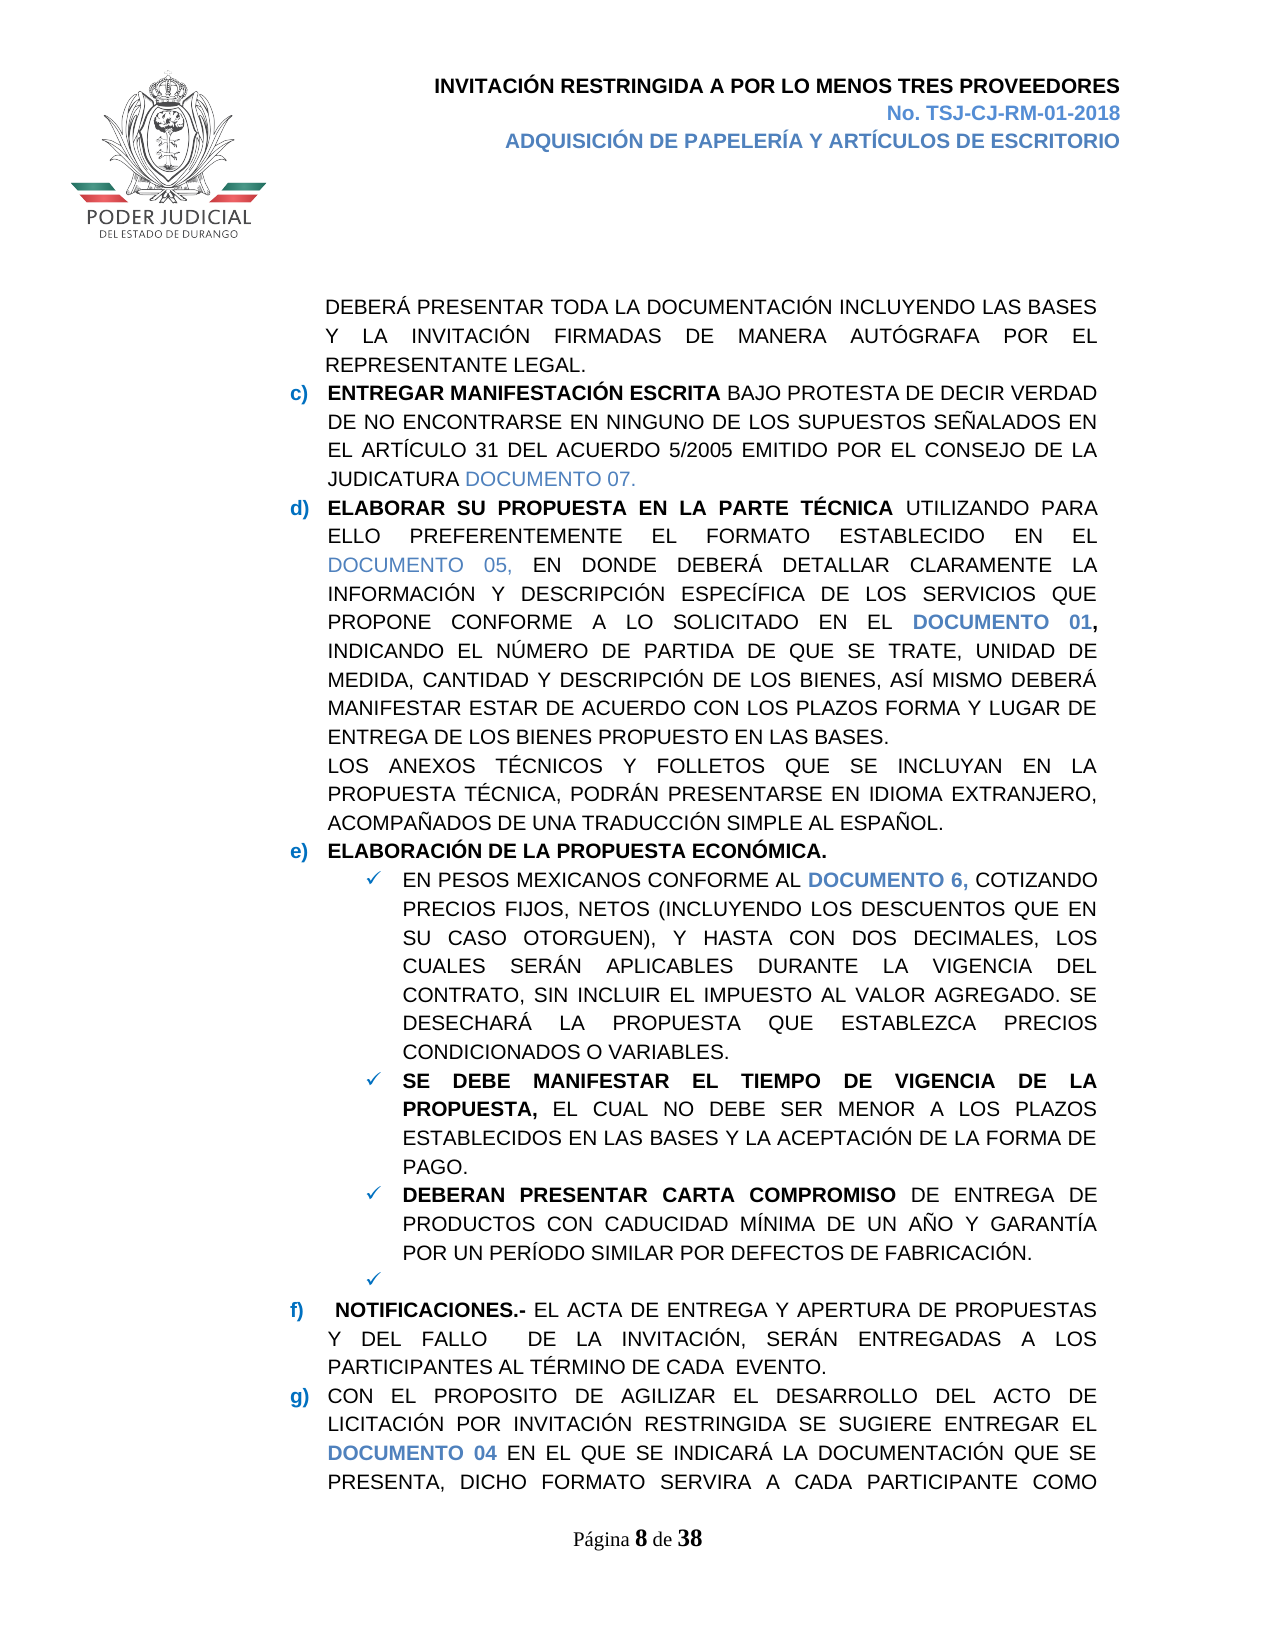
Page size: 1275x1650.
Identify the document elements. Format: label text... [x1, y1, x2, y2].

list LOS ANEXOS TÉCNICOS Y FOLLETOS QUE SE INCLUYAN EN LA PROPUESTA TÉCNICA, PODRÁN PRESENTARSE EN IDIOMA EXTRANJERO, ACOMPAÑADOS DE UNA TRADUCCIÓN SIMPLE AL ESPAÑOL. [327, 750, 1098, 836]
list DEBERAN PRESENTAR CARTA COMPROMISO DE ENTREGA DE PRODUCTOS CON CADUCIDAD MÍNIMA DE UN AÑO Y GARANTÍA POR UN PERÍODO SIMILAR POR DEFECTOS DE FABRICACIÓN. [365, 1180, 1098, 1266]
list ELABORACIÓN DE LA PROPUESTA ECONÓMICA. [290, 836, 1098, 865]
list NOTIFICACIONES.- EL ACTA DE ENTREGA Y APERTURA DE PROPUESTAS Y DEL FALLO DE LA INVITACIÓN, SERÁN ENTREGADAS A LOS PARTICIPANTES AL TÉRMINO DE CADA EVENTO. [290, 1294, 1098, 1380]
list ENTREGAR MANIFESTACIÓN ESCRITA BAJO PROTESTA DE DECIR VERDAD DE NO ENCONTRARSE EN NINGUNO DE LOS SUPUESTOS SEÑALADOS EN EL ARTÍCULO 31 DEL ACUERDO 5/2005 EMITIDO POR EL CONSEJO DE LA JUDICATURA DOCUMENTO 07. [290, 378, 1098, 492]
list EN PESOS MEXICANOS CONFORME AL DOCUMENTO 6, COTIZANDO PRECIOS FIJOS, NETOS (INCLUYENDO LOS DESCUENTOS QUE EN SU CASO OTORGUEN), Y HASTA CON DOS DECIMALES, LOS CUALES SERÁN APLICABLES DURANTE LA VIGENCIA DEL CONTRATO, SIN INCLUIR EL IMPUESTO AL VALOR AGREGADO. SE DESECHARÁ LA PROPUESTA QUE ESTABLEZCA PRECIOS CONDICIONADOS O VARIABLES. [365, 865, 1098, 1065]
list ELABORAR SU PROPUESTA EN LA PARTE TÉCNICA UTILIZANDO PARA ELLO PREFERENTEMENTE EL FORMATO ESTABLECIDO EN EL DOCUMENTO 05, EN DONDE DEBERÁ DETALLAR CLARAMENTE LA INFORMACIÓN Y DESCRIPCIÓN ESPECÍFICA DE LOS SERVICIOS QUE PROPONE CONFORME A LO SOLICITADO EN EL DOCUMENTO 01, INDICANDO EL NÚMERO DE PARTIDA DE QUE SE TRATE, UNIDAD DE MEDIDA, CANTIDAD Y DESCRIPCIÓN DE LOS BIENES, ASÍ MISMO DEBERÁ MANIFESTAR ESTAR DE ACUERDO CON LOS PLAZOS FORMA Y LUGAR DE ENTREGA DE LOS BIENES PROPUESTO EN LAS BASES. [290, 492, 1098, 750]
text DEBERÁ PRESENTAR TODA LA DOCUMENTACIÓN INCLUYENDO LAS BASES Y LA INVITACIÓN FIRMADAS DE MANERA AUTÓGRAFA POR EL REPRESENTANTE LEGAL. [325, 292, 1098, 378]
picture [70, 70, 267, 238]
list SE DEBE MANIFESTAR EL TIEMPO DE VIGENCIA DE LA PROPUESTA, EL CUAL NO DEBE SER MENOR A LOS PLAZOS ESTABLECIDOS EN LAS BASES Y LA ACEPTACIÓN DE LA FORMA DE PAGO. [365, 1065, 1098, 1180]
